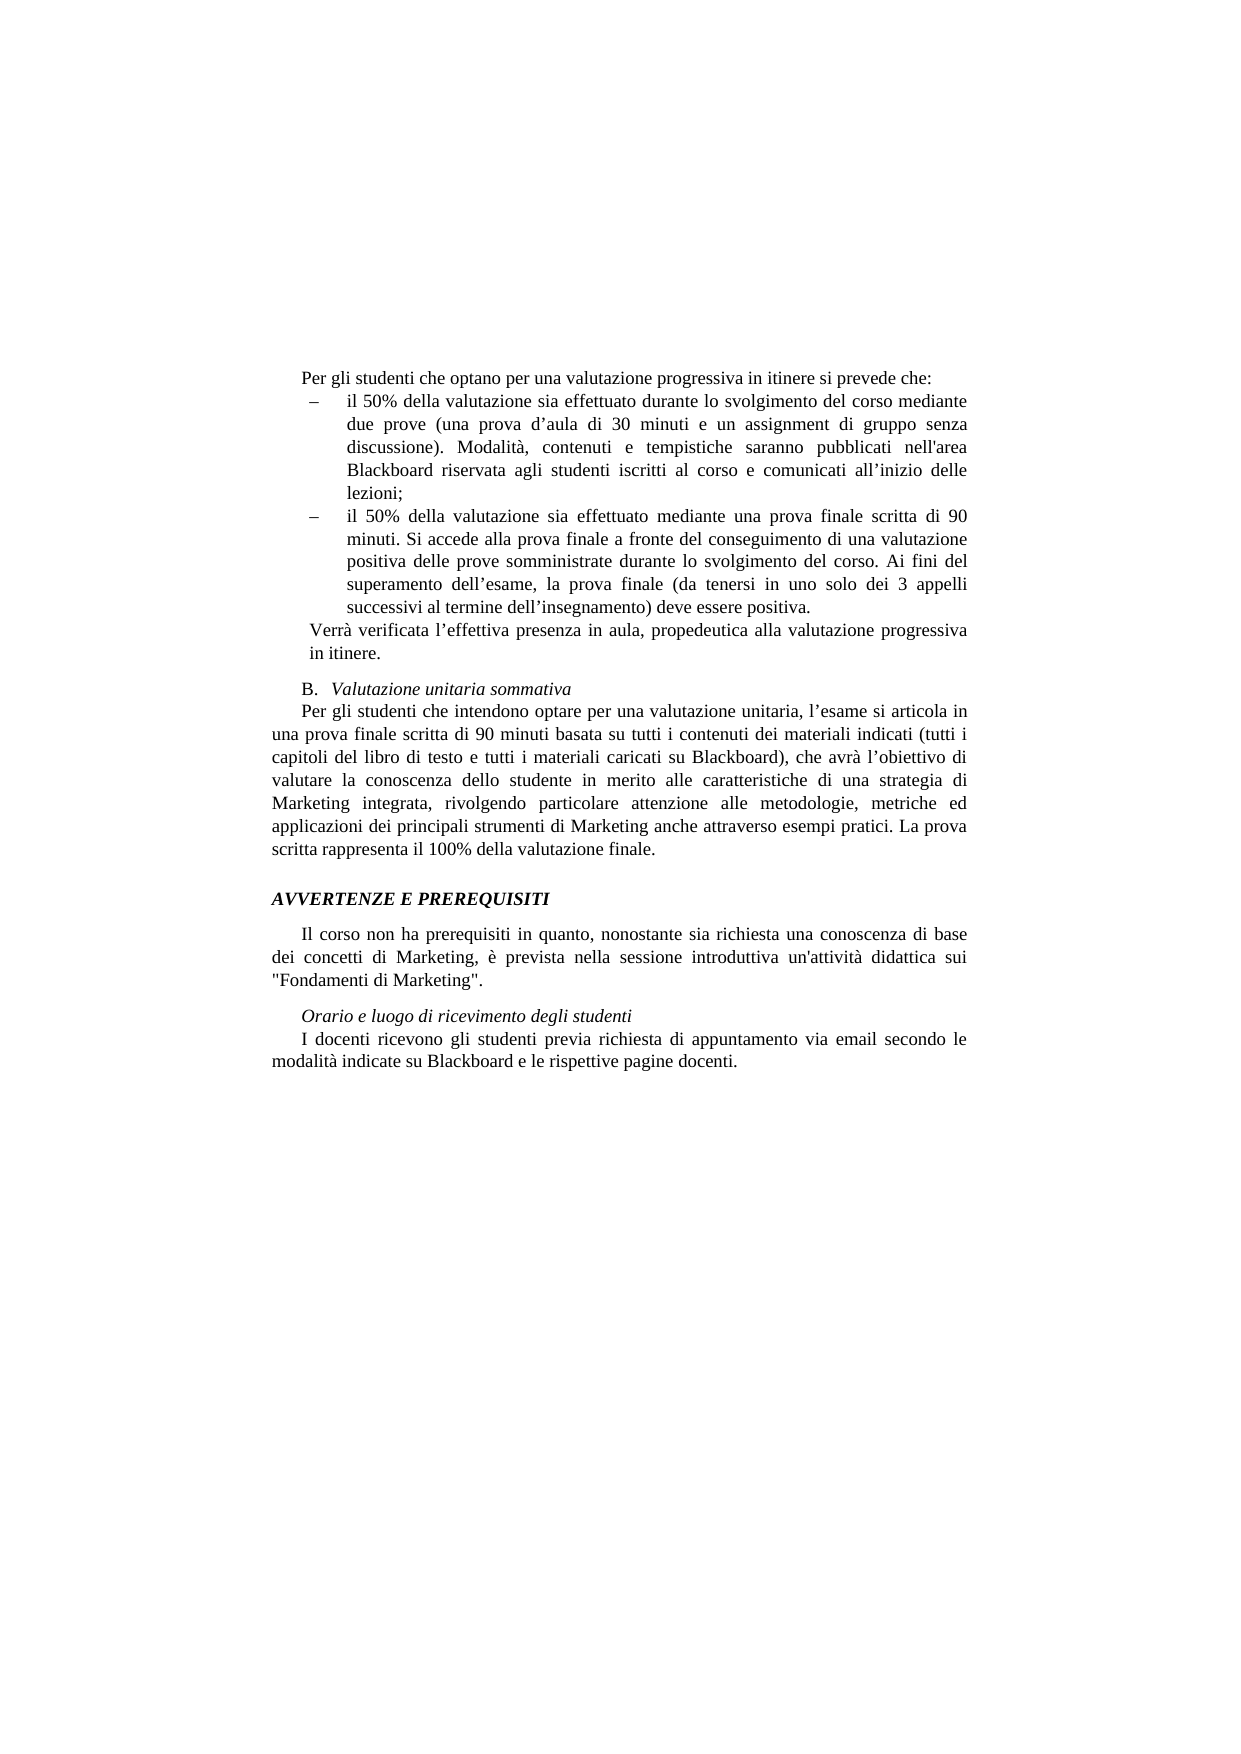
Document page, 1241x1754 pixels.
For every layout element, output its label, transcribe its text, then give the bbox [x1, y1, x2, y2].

text B. Valutazione unitaria sommativa [272, 677, 968, 699]
text Per gli studenti che optano per una valutazione progressiva in itinere si prevede che: [272, 366, 968, 389]
text Per gli studenti che intendono optare per una valutazione unitaria, l’esame si articola in una prova finale scritta di 90 minuti basata su tutti i contenuti dei materiali indicati (tutti i capitoli del libro di testo e tutti i materiali caricati su Blackboard), che avrà l’obiettivo di valutare la conoscenza dello studente in merito alle caratteristiche di una strategia di Marketing integrata, rivolgendo particolare attenzione alle metodologie, metriche ed applicazioni dei principali strumenti di Marketing anche attraverso esempi pratici. La prova scritta rappresenta il 100% della valutazione finale. [272, 699, 968, 860]
text Il corso non ha prerequisiti in quanto, nonostante sia richiesta una conoscenza di base dei concetti di Marketing, è prevista nella sessione introduttiva un'attività didattica sui "Fondamenti di Marketing". [272, 922, 968, 991]
list il 50% della valutazione sia effettuato mediante una prova finale scritta di 90 minuti. Si accede alla prova finale a fronte del conseguimento di una valutazione positiva delle prove somministrate durante lo svolgimento del corso. Ai fini del superamento dell’esame, la prova finale (da tenersi in uno solo dei 3 appelli successivi al termine dell’insegnamento) deve essere positiva. [309, 504, 968, 618]
text AVVERTENZE E PREREQUISITI [272, 885, 968, 910]
text I docenti ricevono gli studenti previa richiesta di appuntamento via email secondo le modalità indicate su Blackboard e le rispettive pagine docenti. [272, 1027, 968, 1072]
list il 50% della valutazione sia effettuato durante lo svolgimento del corso mediante due prove (una prova d’aula di 30 minuti e un assignment di gruppo senza discussione). Modalità, contenuti e tempistiche saranno pubblicati nell'area Blackboard riservata agli studenti iscritti al corso e comunicati all’inizio delle lezioni; [309, 389, 968, 504]
text Verrà verificata l’effettiva presenza in aula, propedeutica alla valutazione progressiva in itinere. [309, 618, 968, 664]
text Orario e luogo di ricevimento degli studenti [272, 1004, 968, 1027]
